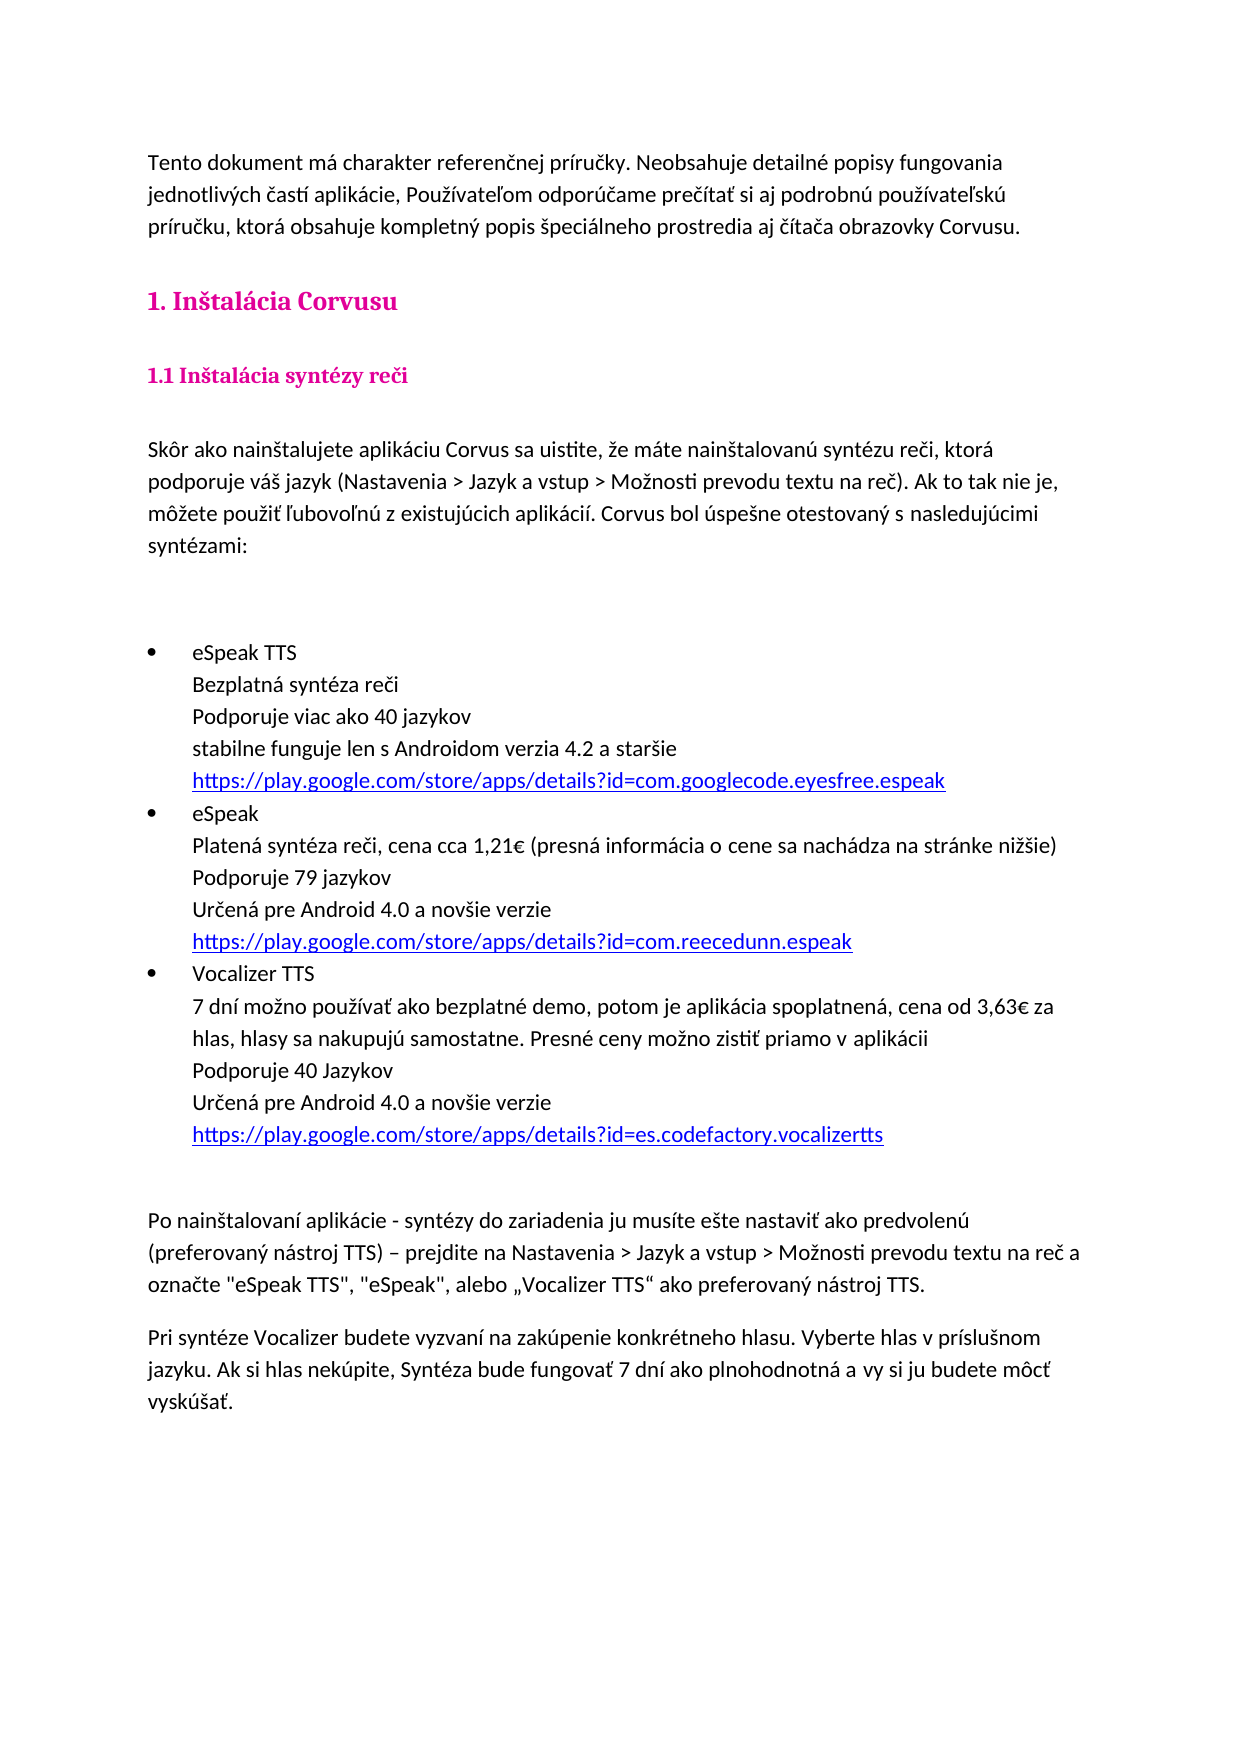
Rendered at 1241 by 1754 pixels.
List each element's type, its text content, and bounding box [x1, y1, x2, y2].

text Po nainštalovaní aplikácie - syntézy do zariadenia ju musíte ešte nastaviť ako predvolenú (preferovaný nástroj TTS) – prejdite na Nastavenia > Jazyk a vstup > Možnosti prevodu textu na reč a označte "eSpeak TTS", "eSpeak", alebo „Vocalizer TTS“ ako preferovaný nástroj TTS. [148, 1206, 1093, 1298]
list eSpeak Platená syntéza reči, cena cca 1,21€ (presná informácia o cene sa nachádza na stránke nižšie) Podporuje 79 jazykov Určená pre Android 4.0 a novšie verzie https://play.google.com/store/apps/details?id=com.reecedunn.espeak [148, 799, 1093, 955]
text Tento dokument má charakter referenčnej príručky. Neobsahuje detailné popisy fungovania jednotlivých častí aplikácie, Používateľom odporúčame prečítať si aj podrobnú používateľskú príručku, ktorá obsahuje kompletný popis špeciálneho prostredia aj čítača obrazovky Corvusu. [148, 148, 1093, 240]
text Skôr ako nainštalujete aplikáciu Corvus sa uistite, že máte nainštalovanú syntézu reči, ktorá podporuje váš jazyk (Nastavenia > Jazyk a vstup > Možnosti prevodu textu na reč). Ak to tak nie je, môžete použiť ľubovoľnú z existujúcich aplikácií. Corvus bol úspešne otestovaný s nasledujúcimi syntézami: [148, 435, 1093, 560]
text Pri syntéze Vocalizer budete vyzvaní na zakúpenie konkrétneho hlasu. Vyberte hlas v príslušnom jazyku. Ak si hlas nekúpite, Syntéza bude fungovať 7 dní ako plnohodnotná a vy si ju budete môcť vyskúšať. [148, 1323, 1093, 1416]
list Vocalizer TTS 7 dní možno používať ako bezplatné demo, potom je aplikácia spoplatnená, cena od 3,63€ za hlas, hlasy sa nakupujú samostatne. Presné ceny možno zistiť priamo v aplikácii Podporuje 40 Jazykov Určená pre Android 4.0 a novšie verzie https://play.google.com/store/apps/details?id=es.codefactory.vocalizertts [148, 959, 1093, 1148]
subtitle Inštalácia syntézy reči [148, 363, 1093, 389]
list eSpeak TTS Bezplatná syntéza reči Podporuje viac ako 40 jazykov stabilne funguje len s Androidom verzia 4.2 a staršie https://play.google.com/store/apps/details?id=com.googlecode.eyesfree.espeak [148, 638, 1093, 794]
subtitle Inštalácia Corvusu [148, 286, 1093, 317]
